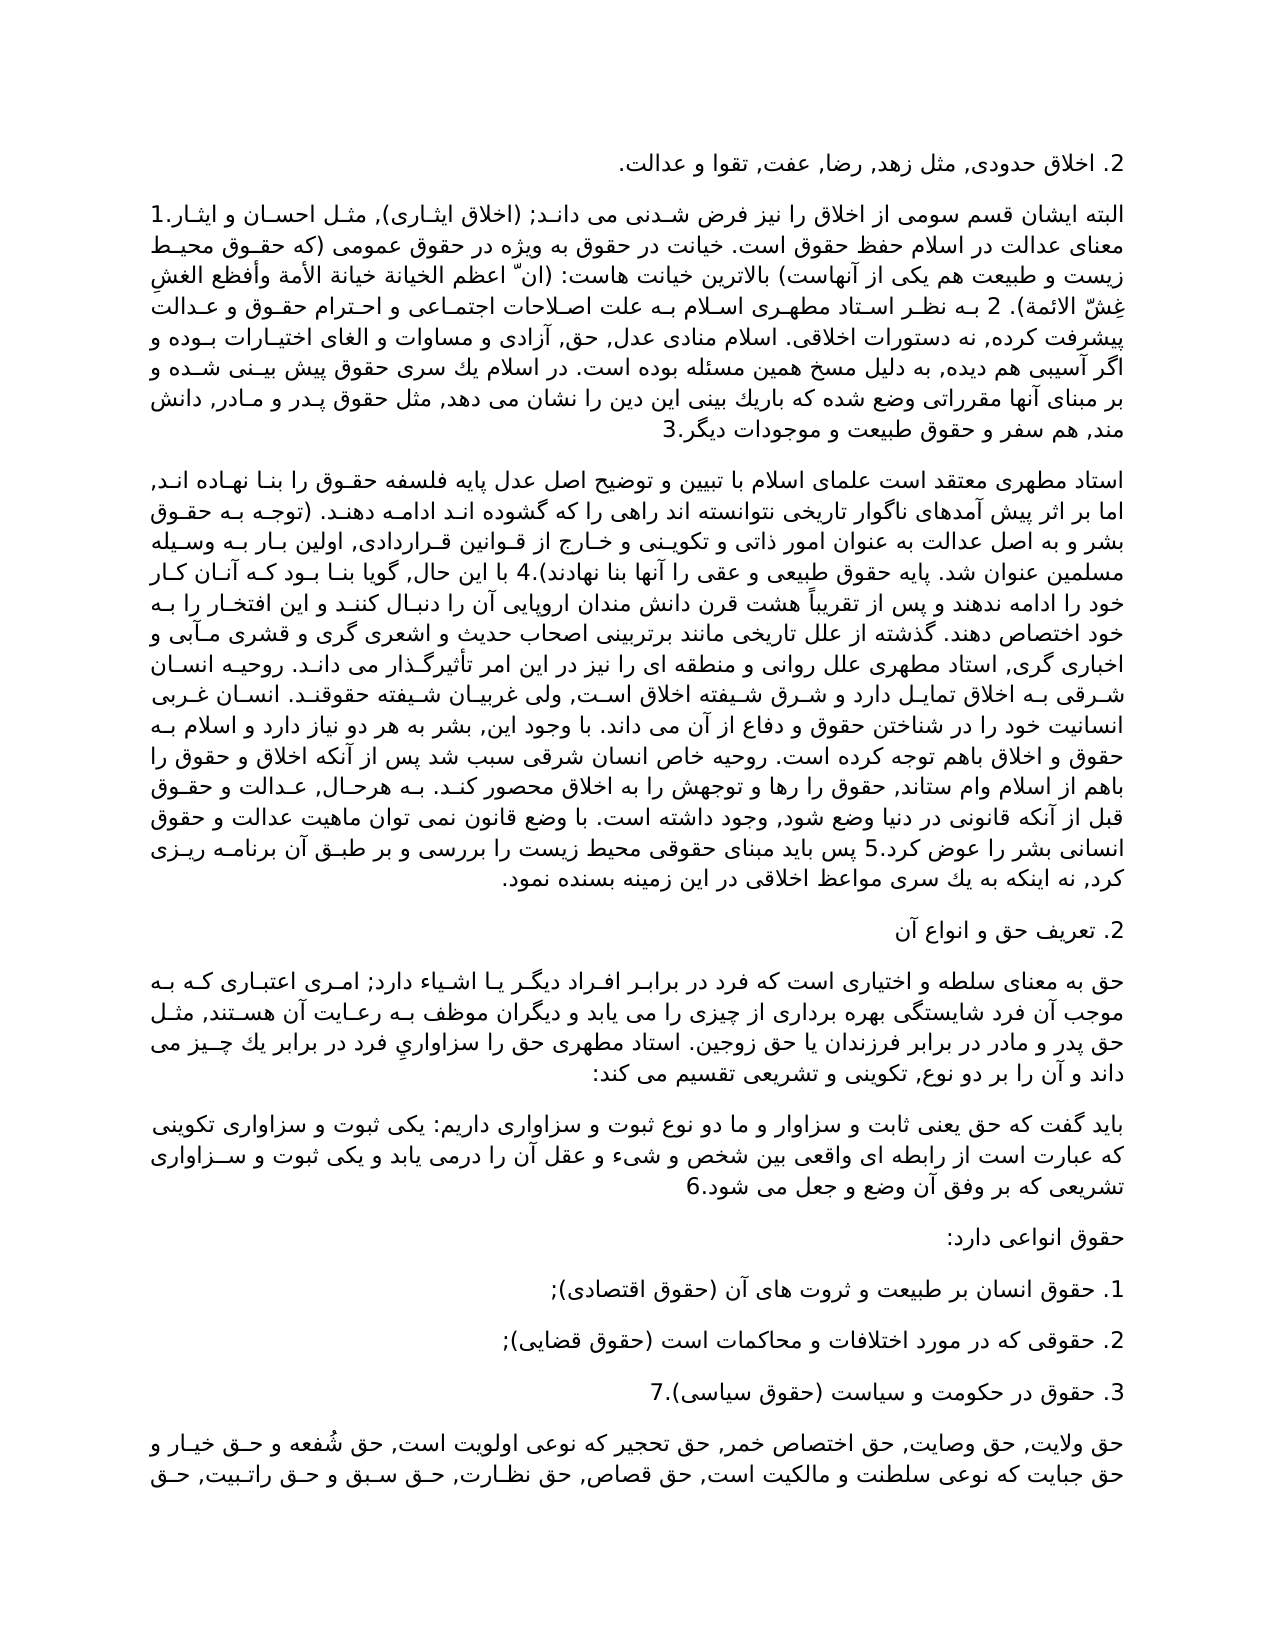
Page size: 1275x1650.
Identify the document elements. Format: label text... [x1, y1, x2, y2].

text حق به معناى سلطه و اختيارى است كه فرد در برابر افراد ديگر يا اشياء دارد; امرى اعتبارى كه به موجب آن فرد شايستگى بهره بردارى از چيزى را مى يابد و ديگران موظف به رعايت آن هستند, مثل حق پدر و مادر در برابر فرزندان يا حق زوجين. استاد مطهرى حق را سزاواريِ فرد در برابر يك چيز مى داند و آن را بر دو نوع, تكوينى و تشريعى تقسيم مى كند: [150, 968, 1125, 1087]
text 2. اخلاق حدودى, مثل زهد, رضا, عفت, تقوا و عدالت. [150, 150, 1125, 177]
text بايد گفت كه حق يعنى ثابت و سزاوار و ما دو نوع ثبوت و سزاوارى داريم: يكى ثبوت و سزاوارى تكوينى كه عبارت است از رابطه اى واقعى بين شخص و شىء و عقل آن را درمى يابد و يكى ثبوت و سزاوارى تشريعى كه بر وفق آن وضع و جعل مى شود.6 [150, 1112, 1125, 1199]
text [150, 1430, 1125, 1487]
text 2. حقوقى كه در مورد اختلافات و محاكمات است (حقوق قضايى); [150, 1327, 1125, 1354]
text 1. حقوق انسان بر طبيعت و ثروت هاى آن (حقوق اقتصادى); [150, 1276, 1125, 1302]
text حقوق انواعى دارد: [150, 1224, 1125, 1251]
text 3. حقوق در حكومت و سياست (حقوق سياسى).7 [150, 1379, 1125, 1405]
text 2. تعريف حق و انواع آن [150, 917, 1125, 943]
text استاد مطهرى معتقد است علماى اسلام با تبيين و توضيح اصل عدل پايه فلسفه حقوق را بنا نهاده اند, اما بر اثر پيش آمدهاى ناگوار تاريخى نتوانسته اند راهى را كه گشوده اند ادامه دهند. (توجه به حقوق بشر و به اصل عدالت به عنوان امور ذاتى و تكوينى و خارج از قوانين قراردادى, اولين بار به وسيله مسلمين عنوان شد. پايه حقوق طبيعى و عقى را آنها بنا نهادند).4 با اين حال, گويا بنا بود كه آنان كار خود را ادامه ندهند و پس از تقريباً هشت قرن دانش مندان اروپايى آن را دنبال كنند و اين افتخار را به خود اختصاص دهند. گذشته از علل تاريخى مانند برتربينى اصحاب حديث و اشعرى گرى و قشرى مآبى و اخبارى گرى, استاد مطهرى علل روانى و منطقه اى را نيز در اين امر تأثيرگذار مى داند. روحيه انسان شرقى به اخلاق تمايل دارد و شرق شيفته اخلاق است, ولى غربيان شيفته حقوقند. انسان غربى انسانيت خود را در شناختن حقوق و دفاع از آن مى داند. با وجود اين, بشر به هر دو نياز دارد و اسلام به حقوق و اخلاق باهم توجه كرده است. روحيه خاص انسان شرقى سبب شد پس از آنكه اخلاق و حقوق را باهم از اسلام وام ستاند, حقوق را رها و توجهش را به اخلاق محصور كند. به هرحال, عدالت و حقوق قبل از آنكه قانونى در دنيا وضع شود, وجود داشته است. با وضع قانون نمى توان ماهيت عدالت و حقوق انسانى بشر را عوض كرد.5 پس بايد مبناى حقوقى محيط زيست را بررسى و بر طبق آن برنامه ريزى كرد, نه اينكه به يك سرى مواعظ اخلاقى در اين زمينه بسنده نمود. [150, 467, 1125, 892]
text البته ايشان قسم سومى از اخلاق را نيز فرض شدنى مى داند; (اخلاق ايثارى), مثل احسان و ايثار.1 معناى عدالت در اسلام حفظ حقوق است. خيانت در حقوق به ويژه در حقوق عمومى (كه حقوق محيط زيست و طبيعت هم يكى از آنهاست) بالاترين خيانت هاست: (ان ّ اعظم الخيانة خيانة الأمة وأفظع الغشِ غِشّ الائمة). 2 به نظر استاد مطهرى اسلام به علت اصلاحات اجتماعى و احترام حقوق و عدالت پيشرفت كرده, نه دستورات اخلاقى. اسلام منادى عدل, حق, آزادى و مساوات و الغاى اختيارات بوده و اگر آسيبى هم ديده, به دليل مسخ همين مسئله بوده است. در اسلام يك سرى حقوق پيش بينى شده و بر مبناى آنها مقرراتى وضع شده كه باريك بينى اين دين را نشان مى دهد, مثل حقوق پدر و مادر, دانش مند, هم سفر و حقوق طبيعت و موجودات ديگر.3 [150, 201, 1125, 442]
